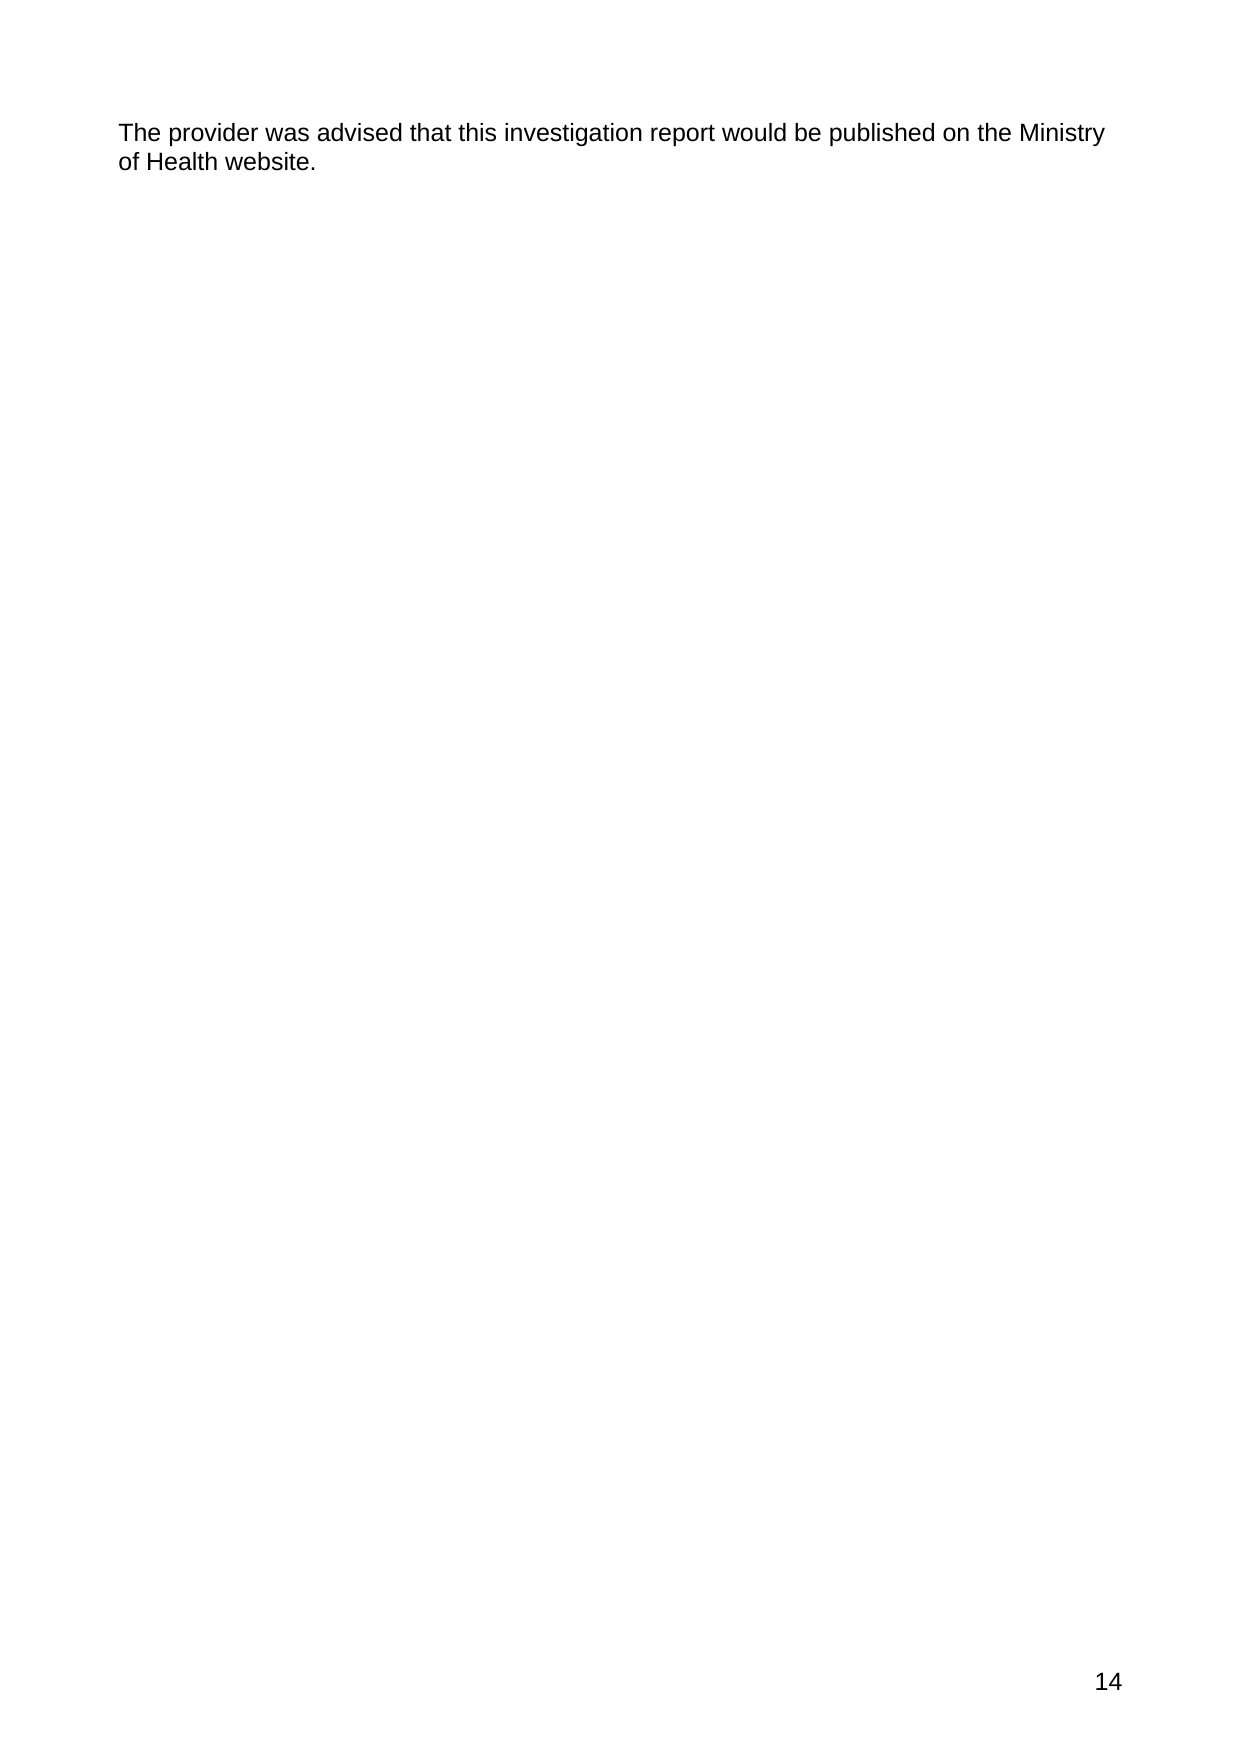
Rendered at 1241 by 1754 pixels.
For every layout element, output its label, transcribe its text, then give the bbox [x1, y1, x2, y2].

text The provider was advised that this investigation report would be published on the Ministry of Health website. [118, 118, 1122, 176]
